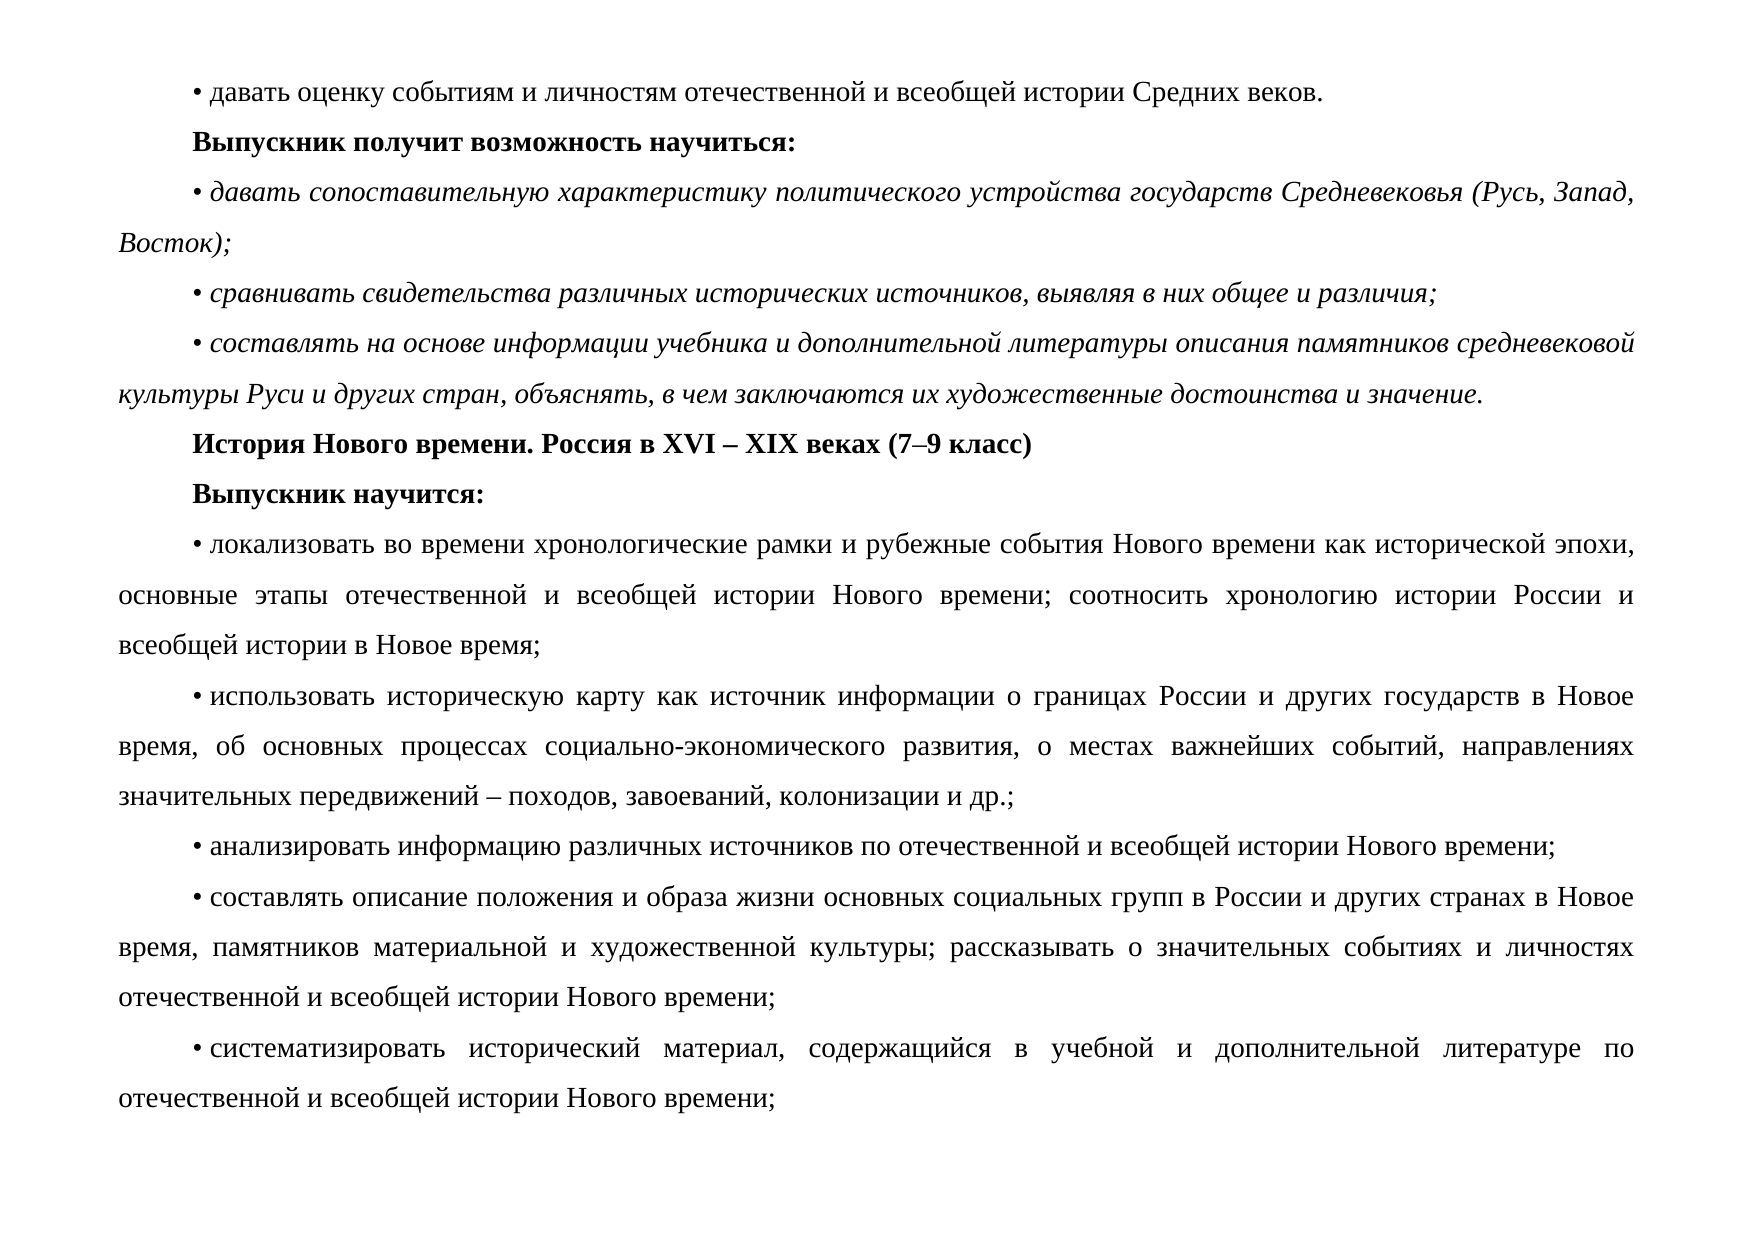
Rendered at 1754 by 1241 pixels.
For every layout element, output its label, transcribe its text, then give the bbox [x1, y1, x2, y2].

text • составлять описание положения и образа жизни основных социальных групп в России и других странах в Новое время, памятников материальной и художественной культуры; рассказывать о значительных событиях и личностях отечественной и всеобщей истории Нового времени; [118, 879, 1636, 1013]
text История Нового времени. Россия в XVI – ХIХ веках (7–9 класс) [118, 426, 1636, 459]
text • составлять на основе информации учебника и дополнительной литературы описания памятников средневековой культуры Руси и других стран, объяснять, в чем заключаются их художественные достоинства и значение. [118, 325, 1636, 409]
text • использовать историческую карту как источник информации о границах России и других государств в Новое время, об основных процессах социально-экономического развития, о местах важнейших событий, направлениях значительных передвижений – походов, завоеваний, колонизации и др.; [118, 678, 1636, 812]
text • анализировать информацию различных источников по отечественной и всеобщей истории Нового времени; [118, 828, 1636, 862]
text • давать оценку событиям и личностям отечественной и всеобщей истории Средних веков. [118, 74, 1636, 107]
text • систематизировать исторический материал, содержащийся в учебной и дополнительной литературе по отечественной и всеобщей истории Нового времени; [118, 1030, 1636, 1114]
text Выпускник научится: [118, 476, 1636, 510]
text • сравнивать свидетельства различных исторических источников, выявляя в них общее и различия; [118, 275, 1636, 309]
text • локализовать во времени хронологические рамки и рубежные события Нового времени как исторической эпохи, основные этапы отечественной и всеобщей истории Нового времени; соотносить хронологию истории России и всеобщей истории в Новое время; [118, 527, 1636, 661]
text • давать сопоставительную характеристику политического устройства государств Средневековья (Русь, Запад, Восток); [118, 174, 1636, 258]
text Выпускник получит возможность научиться: [118, 124, 1636, 158]
